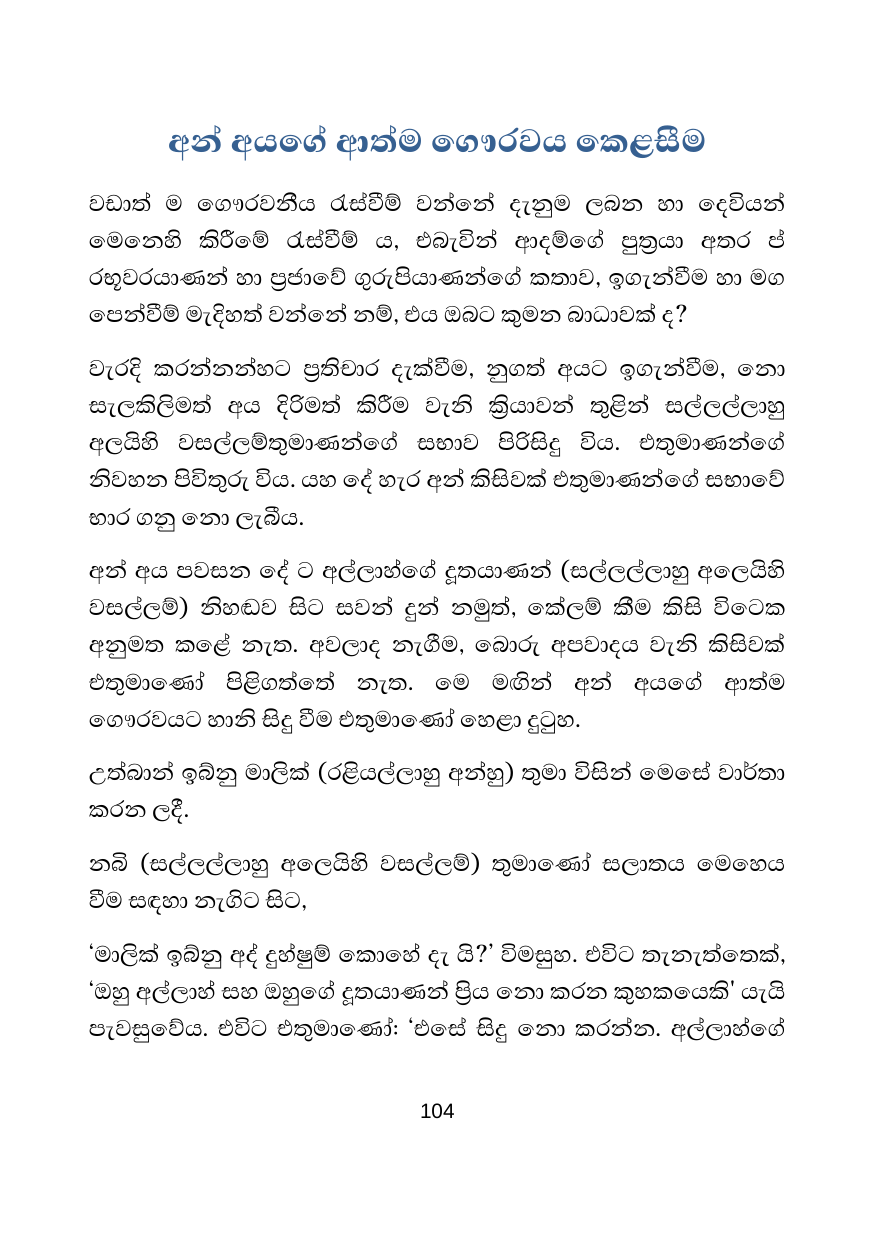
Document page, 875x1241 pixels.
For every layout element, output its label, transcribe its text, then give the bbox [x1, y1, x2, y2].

text උත්බාන් ඉබ්නු මාලික් (රළියල්ලාහු අන්හු) තුමා විසින් මෙසේ වාර්තා කරන ලදී. [89, 756, 785, 828]
text වඩාත් ම ගෞරවනීය රැස්වීම් වන්නේ දැනුම ලබන හා දෙවියන් මෙනෙහි කිරීමේ රැස්වීම් ය, එබැවින් ආදම්ගේ පුත්‍රයා අතර ප්‍රභූවරයාණන් හා ප්‍රජාවේ ගුරුපියාණන්ගේ කතාව, ඉගැන්වීම හා මග පෙන්වීම් මැදිහත් වන්නේ නම්, එය ඔබට කුමන බාධාවක් ද? [89, 187, 785, 333]
text නබි (සල්ලල්ලාහු අලෙයිහි වසල්ලම්) තුමාණෝ සලාතය මෙහෙය වීම සඳහා නැගිට සිට, [89, 847, 785, 919]
text අන් අය පවසන දේ ට අල්ලාහ්ගේ දූතයාණන් (සල්ලල්ලාහු අලෙයිහි වසල්ලම්) නිහඬව සිට සවන් දුන් නමුත්, කේලම් කීම කිසි විටෙක අනුමත කළේ නැත. අවලාද නැගීම, බොරු අපවාදය වැනි කිසිවක් එතුමාණෝ පිළිගත්තේ නැත. මෙ මඟින් අන් අයගේ ආත්ම ගෞරවයට හානි සිදු වීම එතුමාණෝ හෙළා දුටුහ. [89, 554, 785, 737]
subtitle අන් අයගේ ආත්ම ගෞරවය කෙළසීම [89, 117, 785, 167]
text වැරදි කරන්නන්හට ප්‍රතිචාර දැක්වීම, නුගත් අයට ඉගැන්වීම, නො සැලකිලිමත් අය දිරිමත් කිරීම වැනි ක්‍රියාවන් තුළින් සල්ලල්ලාහු අලයිහි වසල්ලම්තුමාණන්ගේ සභාව පිරිසිදු විය. එතුමාණන්ගේ නිවහන පිවිතුරු විය. යහ දේ හැර අන් කිසිවක් එතුමාණන්ගේ සභාවේ භාර ගනු නො ලැබීය. [89, 352, 785, 535]
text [89, 938, 785, 1047]
